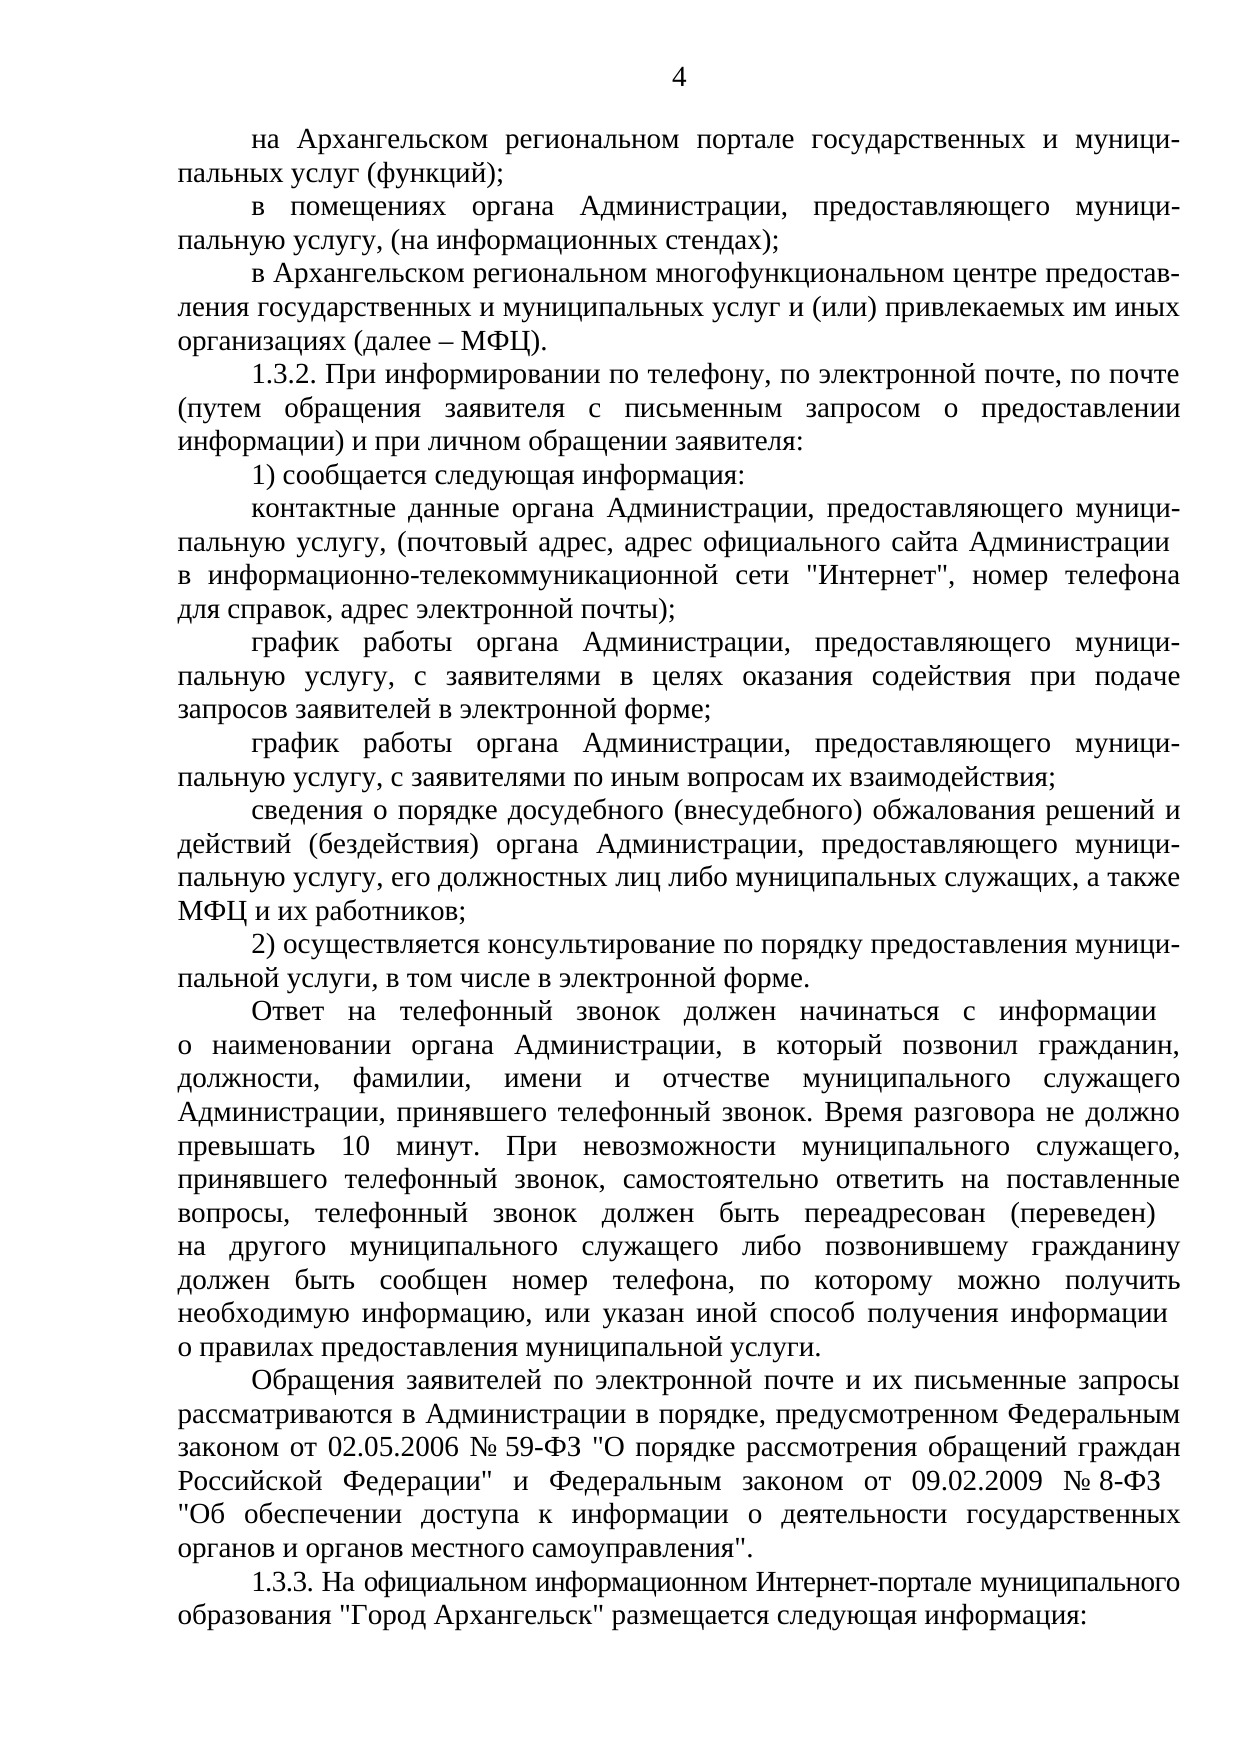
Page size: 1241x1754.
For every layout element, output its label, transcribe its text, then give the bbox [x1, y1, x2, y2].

text в Архангельском региональном многофункциональном центре предостав-ления государственных и муниципальных услуг и (или) привлекаемых им иных организациях (далее – МФЦ). [177, 256, 1181, 356]
text 1.3.3. На официальном информационном Интернет-портале муниципального образования "Город Архангельск" размещается следующая информация: [177, 1564, 1181, 1631]
text график работы органа Администрации, предоставляющего муници-пальную услугу, с заявителями по иным вопросам их взаимодействия; [177, 725, 1181, 792]
text в помещениях органа Администрации, предоставляющего муници-пальную услугу, (на информационных стендах); [177, 188, 1181, 256]
text Обращения заявителей по электронной почте и их письменные запросы рассматриваются в Администрации в порядке, предусмотренном Федеральным законом от 02.05.2006 № 59-ФЗ "О порядке рассмотрения обращений граждан Российской Федерации" и Федеральным законом от 09.02.2009 № 8-ФЗ "Об обеспечении доступа к информации о деятельности государственных органов и органов местного самоуправления". [177, 1362, 1181, 1564]
text сведения о порядке досудебного (внесудебного) обжалования решений и действий (бездействия) органа Администрации, предоставляющего муници-пальную услугу, его должностных лиц либо муниципальных служащих, а также МФЦ и их работников; [177, 792, 1181, 926]
text контактные данные органа Администрации, предоставляющего муници-пальную услугу, (почтовый адрес, адрес официального сайта Администрации в информационно-телекоммуникационной сети "Интернет", номер телефона для справок, адрес электронной почты); [177, 490, 1181, 624]
text 1) сообщается следующая информация: [177, 457, 1181, 490]
text на Архангельском региональном портале государственных и муници-пальных услуг (функций); [177, 121, 1181, 188]
text 2) осуществляется консультирование по порядку предоставления муници-пальной услуги, в том числе в электронной форме. [177, 926, 1181, 993]
text график работы органа Администрации, предоставляющего муници-пальную услугу, с заявителями в целях оказания содействия при подаче запросов заявителей в электронной форме; [177, 624, 1181, 725]
text 1.3.2. При информировании по телефону, по электронной почте, по почте (путем обращения заявителя с письменным запросом о предоставлении информации) и при личном обращении заявителя: [177, 356, 1181, 457]
text Ответ на телефонный звонок должен начинаться с информации о наименовании органа Администрации, в который позвонил гражданин, должности, фамилии, имени и отчестве муниципального служащего Администрации, принявшего телефонный звонок. Время разговора не должно превышать 10 минут. При невозможности муниципального служащего, принявшего телефонный звонок, самостоятельно ответить на поставленные вопросы, телефонный звонок должен быть переадресован (переведен) на другого муниципального служащего либо позвонившему гражданину должен быть сообщен номер телефона, по которому можно получить необходимую информацию, или указан иной способ получения информации о правилах предоставления муниципальной услуги. [177, 993, 1181, 1362]
